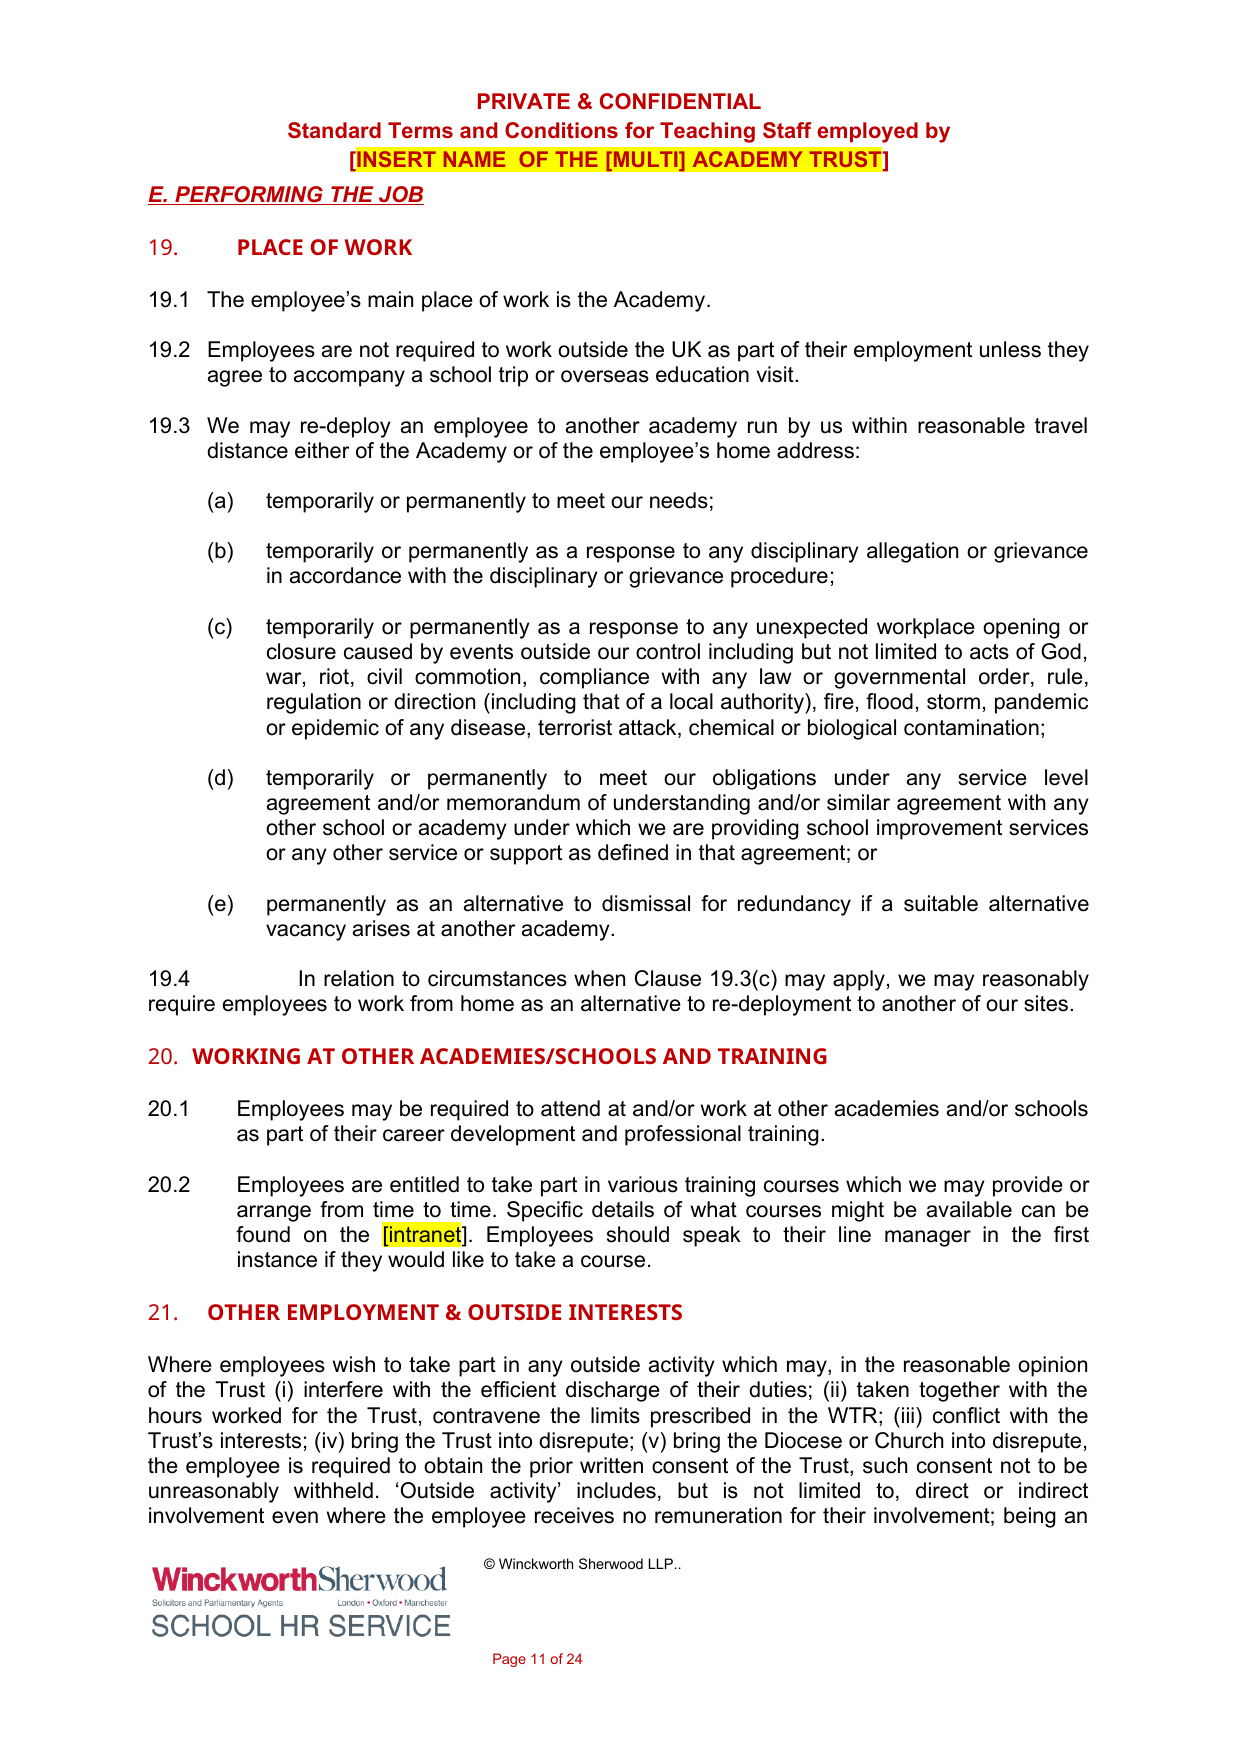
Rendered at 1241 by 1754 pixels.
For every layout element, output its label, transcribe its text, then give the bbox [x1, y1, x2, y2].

subtitle OTHER EMPLOYMENT & OUTSIDE INTERESTS [148, 1297, 1090, 1327]
list temporarily or permanently as a response to any disciplinary allegation or grievance in accordance with the disciplinary or grievance procedure; [207, 538, 1090, 589]
list permanently as an alternative to dismissal for redundancy if a suitable alternative vacancy arises at another academy. [207, 891, 1090, 941]
subtitle Employees may be required to attend at and/or work at other academies and/or schools as part of their career development and professional training. [148, 1096, 1090, 1147]
text E. PERFORMING THE JOB [148, 182, 1090, 207]
subtitle The employee’s main place of work is the Academy. [148, 287, 1090, 312]
list 19.4 In relation to circumstances when Clause 19.3(c) may apply, we may reasonably require employees to work from home as an alternative to re-deployment to another of our sites. [148, 966, 1090, 1016]
list temporarily or permanently to meet our obligations under any service level agreement and/or memorandum of understanding and/or similar agreement with any other school or academy under which we are providing school improvement services or any other service or support as defined in that agreement; or [207, 765, 1090, 866]
subtitle WORKING AT OTHER ACADEMIES/SCHOOLS AND TRAINING [148, 1041, 1090, 1071]
subtitle Employees are not required to work outside the UK as part of their employment unless they agree to accompany a school trip or overseas education visit. [148, 337, 1090, 388]
subtitle PLACE OF WORK [148, 232, 1090, 262]
subtitle We may re-deploy an employee to another academy run by us within reasonable travel distance either of the Academy or of the employee’s home address: [148, 413, 1090, 463]
list temporarily or permanently to meet our needs; [207, 488, 1090, 513]
list temporarily or permanently as a response to any unexpected workplace opening or closure caused by events outside our control including but not limited to acts of God, war, riot, civil commotion, compliance with any law or governmental order, rule, regulation or direction (including that of a local authority), fire, flood, storm, pandemic or epidemic of any disease, terrorist attack, chemical or biological contamination; [207, 614, 1090, 740]
subtitle Employees are entitled to take part in various training courses which we may provide or arrange from time to time. Specific details of what courses might be available can be found on the [intranet]. Employees should speak to their line manager in the first instance if they would like to take a course. [148, 1172, 1090, 1272]
picture [147, 1555, 458, 1646]
